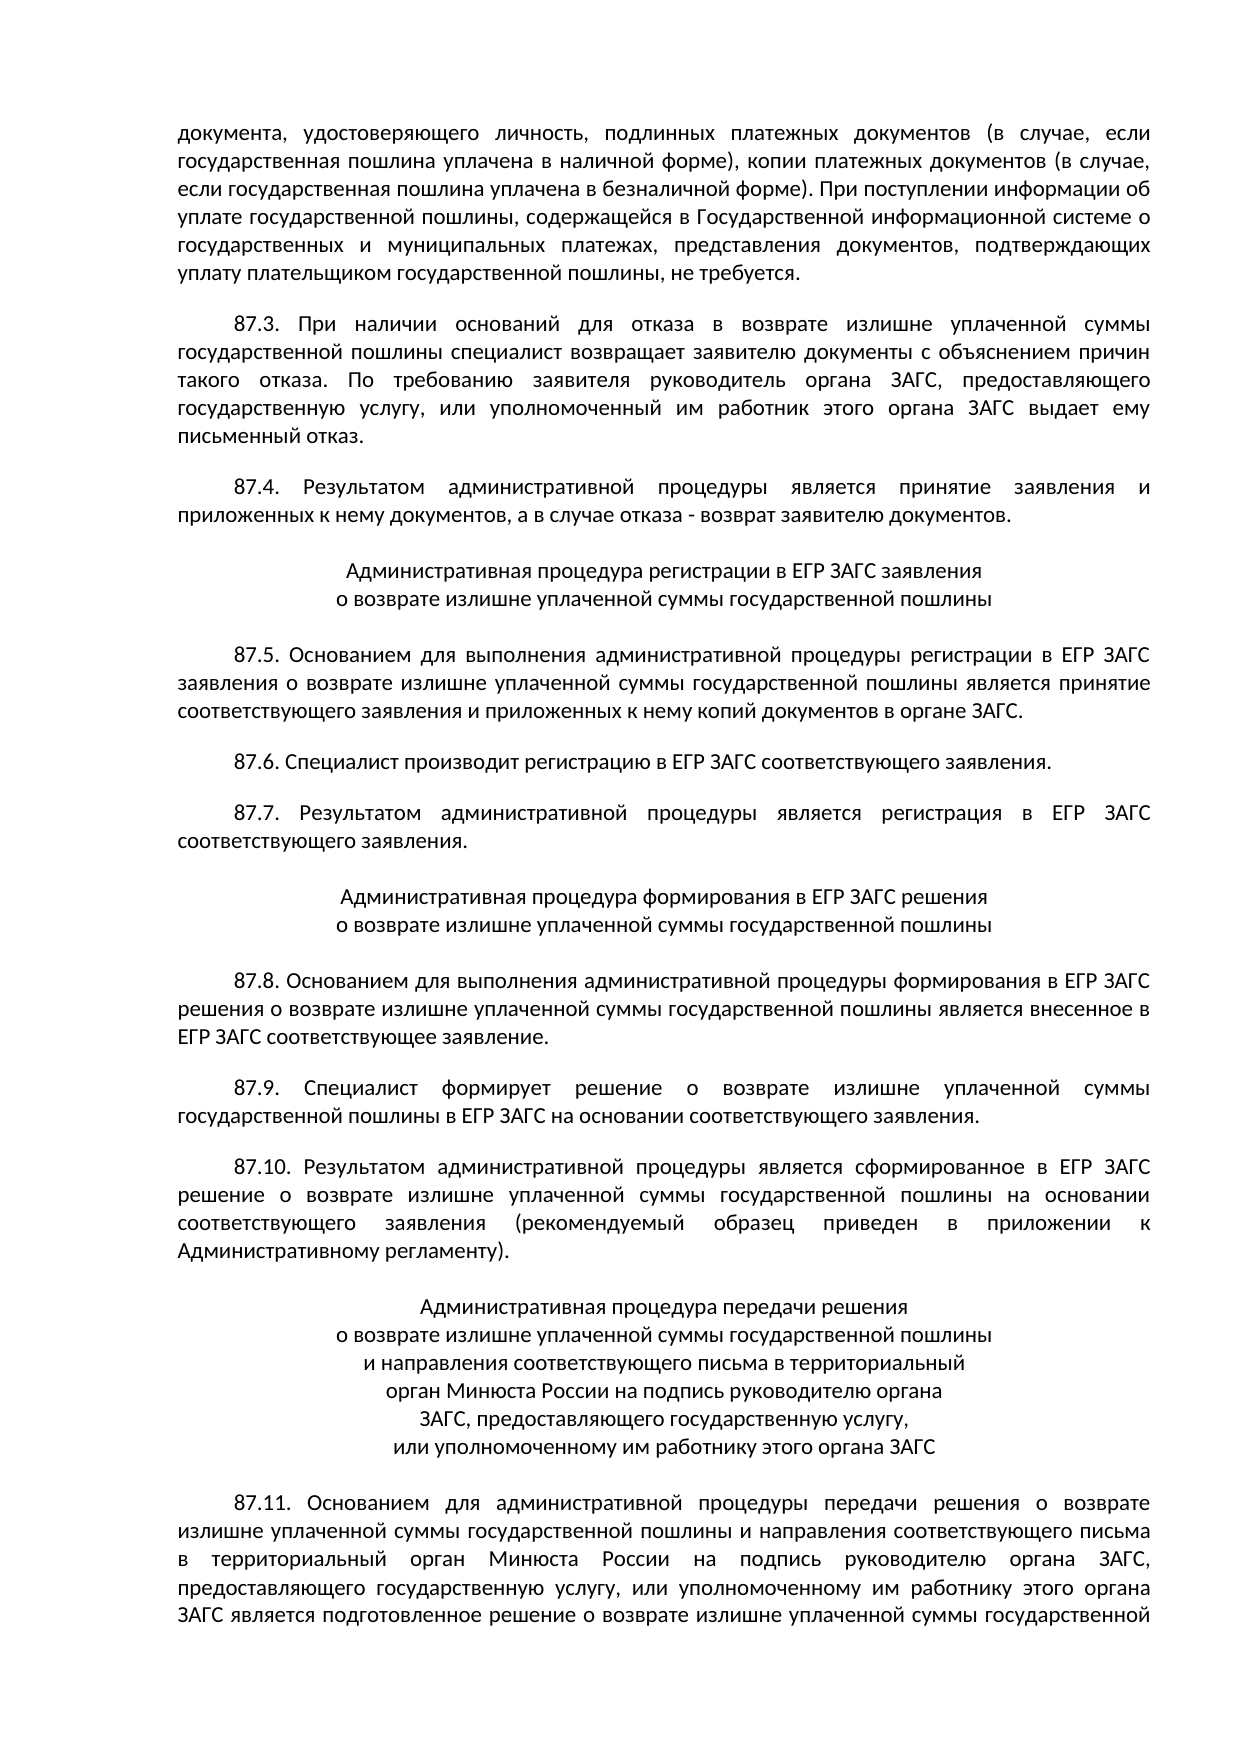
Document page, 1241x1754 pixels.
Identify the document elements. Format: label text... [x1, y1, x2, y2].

text 87.8. Основанием для выполнения административной процедуры формирования в ЕГР ЗАГС решения о возврате излишне уплаченной суммы государственной пошлины является внесенное в ЕГР ЗАГС соответствующее заявление. [177, 966, 1152, 1050]
text 87.7. Результатом административной процедуры является регистрация в ЕГР ЗАГС соответствующего заявления. [177, 798, 1152, 854]
text 87.6. Специалист производит регистрацию в ЕГР ЗАГС соответствующего заявления. [177, 747, 1152, 775]
text о возврате излишне уплаченной суммы государственной пошлины [177, 1320, 1152, 1348]
text 87.9. Специалист формирует решение о возврате излишне уплаченной суммы государственной пошлины в ЕГР ЗАГС на основании соответствующего заявления. [177, 1073, 1152, 1129]
text 87.10. Результатом административной процедуры является сформированное в ЕГР ЗАГС решение о возврате излишне уплаченной суммы государственной пошлины на основании соответствующего заявления (рекомендуемый образец приведен в приложении к Административному регламенту). [177, 1152, 1152, 1264]
text о возврате излишне уплаченной суммы государственной пошлины [177, 584, 1152, 612]
text орган Минюста России на подпись руководителю органа [177, 1376, 1152, 1404]
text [177, 1488, 1152, 1629]
text 87.4. Результатом административной процедуры является принятие заявления и приложенных к нему документов, а в случае отказа - возврат заявителю документов. [177, 472, 1152, 528]
text Административная процедура формирования в ЕГР ЗАГС решения [177, 882, 1152, 910]
text о возврате излишне уплаченной суммы государственной пошлины [177, 910, 1152, 938]
text ЗАГС, предоставляющего государственную услугу, [177, 1404, 1152, 1432]
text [177, 118, 1152, 286]
text и направления соответствующего письма в территориальный [177, 1348, 1152, 1376]
text Административная процедура передачи решения [177, 1292, 1152, 1320]
text 87.5. Основанием для выполнения административной процедуры регистрации в ЕГР ЗАГС заявления о возврате излишне уплаченной суммы государственной пошлины является принятие соответствующего заявления и приложенных к нему копий документов в органе ЗАГС. [177, 640, 1152, 724]
text Административная процедура регистрации в ЕГР ЗАГС заявления [177, 556, 1152, 584]
text или уполномоченному им работнику этого органа ЗАГС [177, 1432, 1152, 1461]
text 87.3. При наличии оснований для отказа в возврате излишне уплаченной суммы государственной пошлины специалист возвращает заявителю документы с объяснением причин такого отказа. По требованию заявителя руководитель органа ЗАГС, предоставляющего государственную услугу, или уполномоченный им работник этого органа ЗАГС выдает ему письменный отказ. [177, 309, 1152, 449]
